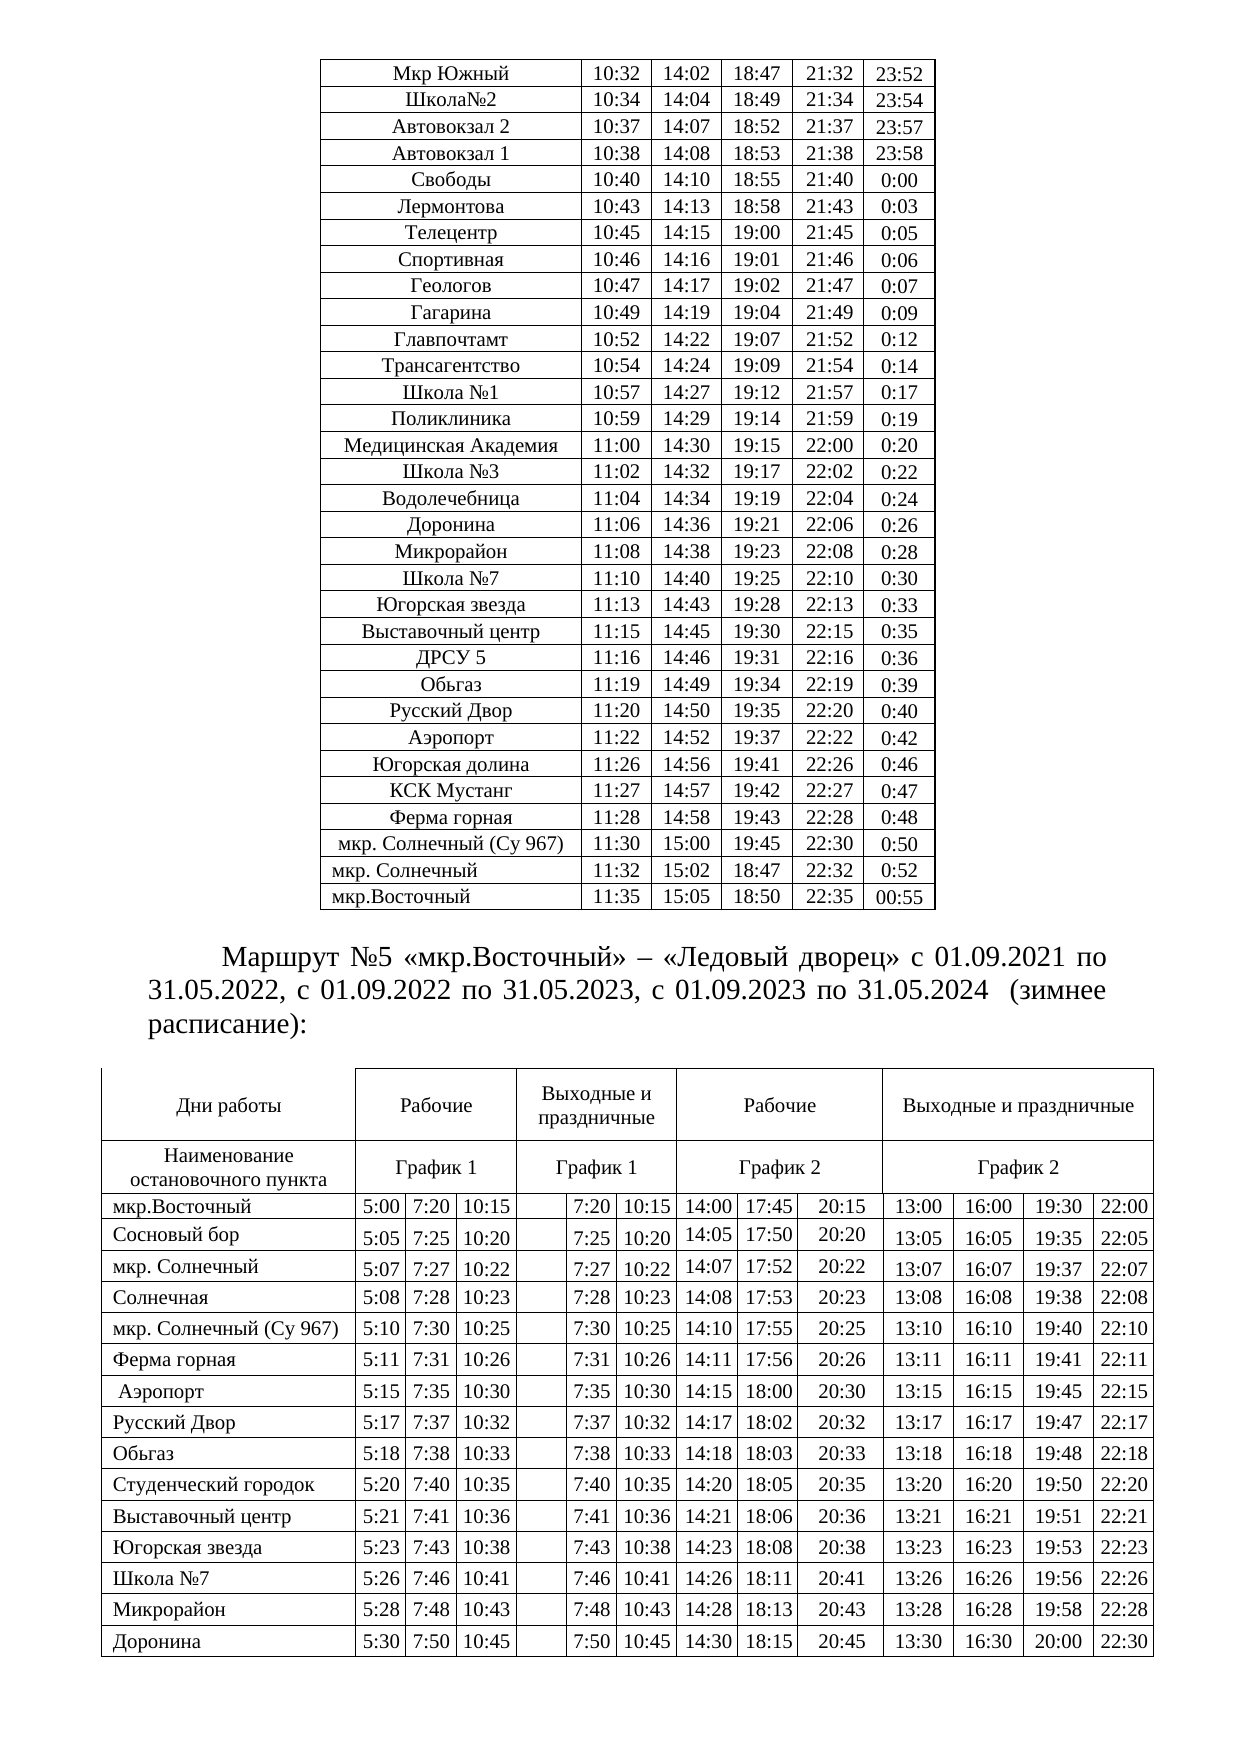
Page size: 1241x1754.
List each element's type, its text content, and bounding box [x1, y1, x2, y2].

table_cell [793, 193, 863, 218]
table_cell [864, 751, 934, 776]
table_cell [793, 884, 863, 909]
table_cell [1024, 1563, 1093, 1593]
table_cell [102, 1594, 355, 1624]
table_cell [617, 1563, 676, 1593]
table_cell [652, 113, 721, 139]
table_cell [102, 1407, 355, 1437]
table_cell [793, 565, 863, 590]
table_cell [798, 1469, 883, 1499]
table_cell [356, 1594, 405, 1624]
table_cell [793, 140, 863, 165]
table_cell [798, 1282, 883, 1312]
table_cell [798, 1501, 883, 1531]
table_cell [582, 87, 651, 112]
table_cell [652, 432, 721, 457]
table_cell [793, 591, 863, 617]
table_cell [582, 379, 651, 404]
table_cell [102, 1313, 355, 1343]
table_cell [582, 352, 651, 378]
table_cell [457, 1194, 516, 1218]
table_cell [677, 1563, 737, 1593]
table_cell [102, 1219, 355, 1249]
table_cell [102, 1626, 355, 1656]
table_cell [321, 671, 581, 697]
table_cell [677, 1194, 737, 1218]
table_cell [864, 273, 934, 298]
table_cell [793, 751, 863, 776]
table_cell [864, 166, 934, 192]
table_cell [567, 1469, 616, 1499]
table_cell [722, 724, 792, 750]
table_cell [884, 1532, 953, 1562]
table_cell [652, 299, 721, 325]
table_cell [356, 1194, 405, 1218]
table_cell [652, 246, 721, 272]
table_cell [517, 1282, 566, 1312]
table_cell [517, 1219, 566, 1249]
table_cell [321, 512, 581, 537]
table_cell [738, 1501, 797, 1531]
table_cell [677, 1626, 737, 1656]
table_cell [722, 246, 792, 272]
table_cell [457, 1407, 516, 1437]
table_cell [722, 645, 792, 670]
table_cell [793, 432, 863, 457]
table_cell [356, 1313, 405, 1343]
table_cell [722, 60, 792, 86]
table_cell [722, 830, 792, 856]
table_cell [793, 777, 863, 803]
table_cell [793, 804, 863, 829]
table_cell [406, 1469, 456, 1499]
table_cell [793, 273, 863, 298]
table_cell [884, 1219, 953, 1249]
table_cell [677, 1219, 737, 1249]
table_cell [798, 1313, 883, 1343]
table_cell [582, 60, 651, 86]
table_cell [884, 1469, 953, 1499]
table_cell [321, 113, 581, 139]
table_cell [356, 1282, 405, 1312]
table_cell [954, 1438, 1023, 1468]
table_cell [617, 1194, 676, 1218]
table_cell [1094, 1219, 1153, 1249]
text Маршрут №5 «мкр.Восточный» – «Ледовый дворец» с 01.09.2021 по 31.05.2022, с 01.09.2022 по 31.05.2023, с 01.09.2023 по 31.05.2024 (зимнее расписание): [148, 939, 1107, 1039]
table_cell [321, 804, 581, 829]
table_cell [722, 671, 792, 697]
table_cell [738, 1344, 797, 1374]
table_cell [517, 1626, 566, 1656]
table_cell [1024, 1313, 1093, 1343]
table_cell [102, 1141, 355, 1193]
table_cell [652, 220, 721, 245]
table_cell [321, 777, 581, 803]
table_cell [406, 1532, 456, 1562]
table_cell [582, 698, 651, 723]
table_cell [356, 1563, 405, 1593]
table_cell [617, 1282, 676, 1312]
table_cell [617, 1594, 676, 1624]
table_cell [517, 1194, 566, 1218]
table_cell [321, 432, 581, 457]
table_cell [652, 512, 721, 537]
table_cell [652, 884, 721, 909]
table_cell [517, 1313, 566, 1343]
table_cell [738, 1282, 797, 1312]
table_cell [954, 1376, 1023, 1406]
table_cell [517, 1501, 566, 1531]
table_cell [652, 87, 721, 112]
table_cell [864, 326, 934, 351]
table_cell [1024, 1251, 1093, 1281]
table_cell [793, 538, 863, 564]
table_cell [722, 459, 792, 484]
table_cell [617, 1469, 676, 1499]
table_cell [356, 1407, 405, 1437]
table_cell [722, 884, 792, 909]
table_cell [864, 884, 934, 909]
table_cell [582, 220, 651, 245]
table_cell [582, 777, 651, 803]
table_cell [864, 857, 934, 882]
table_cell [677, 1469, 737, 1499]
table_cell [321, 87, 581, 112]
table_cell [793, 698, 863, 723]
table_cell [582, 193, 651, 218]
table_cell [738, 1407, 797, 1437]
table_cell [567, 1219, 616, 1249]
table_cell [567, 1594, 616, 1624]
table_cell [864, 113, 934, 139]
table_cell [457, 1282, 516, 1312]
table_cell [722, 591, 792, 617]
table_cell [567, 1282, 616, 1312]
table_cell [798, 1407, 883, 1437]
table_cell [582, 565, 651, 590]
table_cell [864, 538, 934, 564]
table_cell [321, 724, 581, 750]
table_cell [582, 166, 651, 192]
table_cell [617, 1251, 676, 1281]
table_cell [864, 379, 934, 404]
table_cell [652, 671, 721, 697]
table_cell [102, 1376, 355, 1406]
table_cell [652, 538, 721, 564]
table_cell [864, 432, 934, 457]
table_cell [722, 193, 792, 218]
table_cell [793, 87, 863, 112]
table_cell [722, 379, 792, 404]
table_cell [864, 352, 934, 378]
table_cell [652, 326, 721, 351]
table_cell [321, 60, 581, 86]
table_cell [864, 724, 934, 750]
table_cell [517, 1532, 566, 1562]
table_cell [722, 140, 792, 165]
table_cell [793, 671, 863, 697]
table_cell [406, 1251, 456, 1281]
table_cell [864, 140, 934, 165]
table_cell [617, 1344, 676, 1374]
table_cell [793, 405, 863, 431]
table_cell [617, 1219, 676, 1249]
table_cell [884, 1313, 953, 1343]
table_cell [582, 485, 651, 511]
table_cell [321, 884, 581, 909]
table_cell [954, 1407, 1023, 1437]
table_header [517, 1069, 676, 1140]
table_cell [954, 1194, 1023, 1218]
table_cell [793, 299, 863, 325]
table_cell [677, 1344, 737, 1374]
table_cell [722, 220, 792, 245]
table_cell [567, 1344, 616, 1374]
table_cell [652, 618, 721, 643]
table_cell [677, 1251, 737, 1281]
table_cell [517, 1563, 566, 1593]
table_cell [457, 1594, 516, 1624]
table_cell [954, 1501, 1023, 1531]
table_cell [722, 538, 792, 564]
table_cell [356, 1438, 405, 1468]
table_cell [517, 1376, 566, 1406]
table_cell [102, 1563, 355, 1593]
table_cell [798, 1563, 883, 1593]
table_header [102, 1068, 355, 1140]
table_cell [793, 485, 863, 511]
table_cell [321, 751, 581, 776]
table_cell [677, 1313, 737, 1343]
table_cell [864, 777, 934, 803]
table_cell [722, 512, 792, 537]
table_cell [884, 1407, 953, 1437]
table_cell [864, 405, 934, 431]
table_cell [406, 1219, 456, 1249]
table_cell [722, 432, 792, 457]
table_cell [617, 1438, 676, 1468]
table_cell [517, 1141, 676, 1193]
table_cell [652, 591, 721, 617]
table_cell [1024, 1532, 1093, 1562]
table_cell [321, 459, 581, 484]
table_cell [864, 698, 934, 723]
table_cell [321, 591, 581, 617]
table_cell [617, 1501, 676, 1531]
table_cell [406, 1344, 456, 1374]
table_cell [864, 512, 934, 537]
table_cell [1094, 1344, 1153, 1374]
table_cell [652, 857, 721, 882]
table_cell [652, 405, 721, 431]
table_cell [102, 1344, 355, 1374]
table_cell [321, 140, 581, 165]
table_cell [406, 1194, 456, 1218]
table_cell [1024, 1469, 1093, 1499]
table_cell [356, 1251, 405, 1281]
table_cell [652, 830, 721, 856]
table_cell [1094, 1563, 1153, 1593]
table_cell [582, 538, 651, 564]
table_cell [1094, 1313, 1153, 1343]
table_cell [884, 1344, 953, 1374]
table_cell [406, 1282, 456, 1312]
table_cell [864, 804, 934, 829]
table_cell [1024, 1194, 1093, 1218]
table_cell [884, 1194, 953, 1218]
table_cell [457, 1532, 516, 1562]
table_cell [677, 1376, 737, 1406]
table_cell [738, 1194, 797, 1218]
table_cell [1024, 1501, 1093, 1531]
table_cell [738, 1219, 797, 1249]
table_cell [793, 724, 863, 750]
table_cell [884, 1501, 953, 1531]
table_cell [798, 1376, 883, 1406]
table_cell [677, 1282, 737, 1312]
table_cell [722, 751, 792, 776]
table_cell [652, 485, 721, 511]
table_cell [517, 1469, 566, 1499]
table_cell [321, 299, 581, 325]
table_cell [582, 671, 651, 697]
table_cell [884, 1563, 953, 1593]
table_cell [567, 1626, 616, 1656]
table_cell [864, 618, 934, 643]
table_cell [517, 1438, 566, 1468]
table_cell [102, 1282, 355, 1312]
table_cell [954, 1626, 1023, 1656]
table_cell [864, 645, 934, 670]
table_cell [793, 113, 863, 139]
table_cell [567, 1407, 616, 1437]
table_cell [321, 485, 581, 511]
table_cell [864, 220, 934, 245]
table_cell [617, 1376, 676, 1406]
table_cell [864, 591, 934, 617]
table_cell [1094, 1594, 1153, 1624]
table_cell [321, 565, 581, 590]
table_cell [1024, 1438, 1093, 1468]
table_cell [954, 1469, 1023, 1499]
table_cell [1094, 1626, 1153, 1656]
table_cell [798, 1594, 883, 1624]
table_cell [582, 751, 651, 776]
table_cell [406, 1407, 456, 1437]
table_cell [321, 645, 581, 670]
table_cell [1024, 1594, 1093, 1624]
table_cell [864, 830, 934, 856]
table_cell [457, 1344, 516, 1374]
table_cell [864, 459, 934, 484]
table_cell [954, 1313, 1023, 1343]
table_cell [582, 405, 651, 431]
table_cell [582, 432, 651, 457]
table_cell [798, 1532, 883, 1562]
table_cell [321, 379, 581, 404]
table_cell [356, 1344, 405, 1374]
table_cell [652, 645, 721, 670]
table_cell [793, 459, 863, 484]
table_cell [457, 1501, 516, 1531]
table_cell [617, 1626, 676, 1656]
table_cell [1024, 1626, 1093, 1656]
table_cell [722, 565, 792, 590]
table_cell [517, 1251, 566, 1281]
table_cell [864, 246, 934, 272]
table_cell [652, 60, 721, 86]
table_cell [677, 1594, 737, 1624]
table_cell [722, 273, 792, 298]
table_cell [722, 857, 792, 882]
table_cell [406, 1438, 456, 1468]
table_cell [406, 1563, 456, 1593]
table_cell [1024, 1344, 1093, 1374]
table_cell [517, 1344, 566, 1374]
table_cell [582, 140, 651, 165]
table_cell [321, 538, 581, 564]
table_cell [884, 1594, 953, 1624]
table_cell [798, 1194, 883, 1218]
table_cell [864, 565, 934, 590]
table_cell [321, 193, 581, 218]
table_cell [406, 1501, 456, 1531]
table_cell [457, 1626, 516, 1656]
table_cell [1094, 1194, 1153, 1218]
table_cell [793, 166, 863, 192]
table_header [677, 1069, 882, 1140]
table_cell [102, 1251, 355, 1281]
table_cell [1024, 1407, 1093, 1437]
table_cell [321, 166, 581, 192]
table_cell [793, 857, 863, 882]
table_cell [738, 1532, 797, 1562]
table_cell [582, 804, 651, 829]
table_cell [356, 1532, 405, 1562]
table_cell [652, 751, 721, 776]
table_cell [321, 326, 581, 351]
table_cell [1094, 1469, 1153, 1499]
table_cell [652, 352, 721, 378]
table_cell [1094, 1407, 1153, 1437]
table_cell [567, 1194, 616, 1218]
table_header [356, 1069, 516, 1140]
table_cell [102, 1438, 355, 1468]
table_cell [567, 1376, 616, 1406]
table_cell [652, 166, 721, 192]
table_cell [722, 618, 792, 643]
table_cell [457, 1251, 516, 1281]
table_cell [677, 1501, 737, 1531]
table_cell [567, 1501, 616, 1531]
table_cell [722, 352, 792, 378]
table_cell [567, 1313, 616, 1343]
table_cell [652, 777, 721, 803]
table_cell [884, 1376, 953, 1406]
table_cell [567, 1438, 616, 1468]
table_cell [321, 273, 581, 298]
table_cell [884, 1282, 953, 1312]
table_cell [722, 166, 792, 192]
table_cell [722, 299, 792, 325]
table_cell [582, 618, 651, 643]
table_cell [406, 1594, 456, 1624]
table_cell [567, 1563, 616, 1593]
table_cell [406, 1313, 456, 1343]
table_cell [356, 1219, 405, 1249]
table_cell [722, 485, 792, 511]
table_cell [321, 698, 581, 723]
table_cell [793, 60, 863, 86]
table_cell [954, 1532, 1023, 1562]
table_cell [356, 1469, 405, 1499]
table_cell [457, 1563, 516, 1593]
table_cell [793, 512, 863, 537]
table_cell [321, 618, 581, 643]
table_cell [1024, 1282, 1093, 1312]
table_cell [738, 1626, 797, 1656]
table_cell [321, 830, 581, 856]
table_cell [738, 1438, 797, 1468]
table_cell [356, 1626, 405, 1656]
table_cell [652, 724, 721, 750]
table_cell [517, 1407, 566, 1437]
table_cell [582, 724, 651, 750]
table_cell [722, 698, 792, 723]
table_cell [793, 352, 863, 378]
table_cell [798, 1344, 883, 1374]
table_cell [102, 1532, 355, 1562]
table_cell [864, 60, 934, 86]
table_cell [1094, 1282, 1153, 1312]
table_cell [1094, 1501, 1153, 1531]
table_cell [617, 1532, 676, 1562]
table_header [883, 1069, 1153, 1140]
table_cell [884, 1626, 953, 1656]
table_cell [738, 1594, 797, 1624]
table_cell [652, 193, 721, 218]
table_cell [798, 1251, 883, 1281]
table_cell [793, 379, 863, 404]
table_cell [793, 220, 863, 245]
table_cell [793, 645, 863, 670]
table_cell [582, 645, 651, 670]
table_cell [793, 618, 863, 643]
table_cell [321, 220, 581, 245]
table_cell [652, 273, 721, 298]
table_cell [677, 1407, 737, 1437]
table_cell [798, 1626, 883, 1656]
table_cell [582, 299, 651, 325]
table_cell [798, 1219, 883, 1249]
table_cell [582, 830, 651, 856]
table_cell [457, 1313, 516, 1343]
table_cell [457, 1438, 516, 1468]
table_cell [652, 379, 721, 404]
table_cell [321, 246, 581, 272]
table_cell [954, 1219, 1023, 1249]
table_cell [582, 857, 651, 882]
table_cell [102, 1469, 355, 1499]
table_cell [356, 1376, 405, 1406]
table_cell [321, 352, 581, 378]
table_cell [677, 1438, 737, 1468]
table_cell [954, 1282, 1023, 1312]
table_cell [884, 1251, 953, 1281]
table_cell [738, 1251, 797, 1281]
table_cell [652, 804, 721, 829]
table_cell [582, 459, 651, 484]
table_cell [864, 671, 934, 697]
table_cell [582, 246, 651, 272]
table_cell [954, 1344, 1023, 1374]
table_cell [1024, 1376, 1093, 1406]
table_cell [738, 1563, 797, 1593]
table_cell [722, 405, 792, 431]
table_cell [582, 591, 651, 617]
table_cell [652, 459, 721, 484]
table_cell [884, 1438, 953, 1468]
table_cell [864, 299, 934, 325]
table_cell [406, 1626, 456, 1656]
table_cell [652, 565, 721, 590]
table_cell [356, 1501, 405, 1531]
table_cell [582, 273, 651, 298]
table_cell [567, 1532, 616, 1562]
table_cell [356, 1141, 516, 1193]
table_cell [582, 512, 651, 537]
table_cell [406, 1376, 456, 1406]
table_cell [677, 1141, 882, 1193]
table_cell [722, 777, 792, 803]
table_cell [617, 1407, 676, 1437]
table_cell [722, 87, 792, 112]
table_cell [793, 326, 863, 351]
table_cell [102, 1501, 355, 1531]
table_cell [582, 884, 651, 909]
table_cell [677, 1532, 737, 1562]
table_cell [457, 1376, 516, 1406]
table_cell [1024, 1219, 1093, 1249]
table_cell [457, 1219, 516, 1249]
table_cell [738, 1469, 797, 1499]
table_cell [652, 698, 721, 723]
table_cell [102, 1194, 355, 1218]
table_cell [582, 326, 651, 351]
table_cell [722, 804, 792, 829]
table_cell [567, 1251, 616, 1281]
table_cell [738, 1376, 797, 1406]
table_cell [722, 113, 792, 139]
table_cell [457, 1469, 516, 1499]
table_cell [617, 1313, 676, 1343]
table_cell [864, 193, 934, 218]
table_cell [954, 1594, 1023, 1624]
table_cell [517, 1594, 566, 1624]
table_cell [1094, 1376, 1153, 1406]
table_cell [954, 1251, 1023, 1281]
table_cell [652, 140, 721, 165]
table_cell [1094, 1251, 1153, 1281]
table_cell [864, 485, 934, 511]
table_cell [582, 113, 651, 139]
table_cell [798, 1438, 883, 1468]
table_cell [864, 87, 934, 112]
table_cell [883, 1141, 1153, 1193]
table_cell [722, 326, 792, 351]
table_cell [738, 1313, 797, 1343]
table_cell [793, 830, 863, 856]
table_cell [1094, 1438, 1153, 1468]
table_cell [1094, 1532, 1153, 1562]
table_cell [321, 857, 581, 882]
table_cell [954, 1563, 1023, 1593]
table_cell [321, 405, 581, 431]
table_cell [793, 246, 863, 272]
